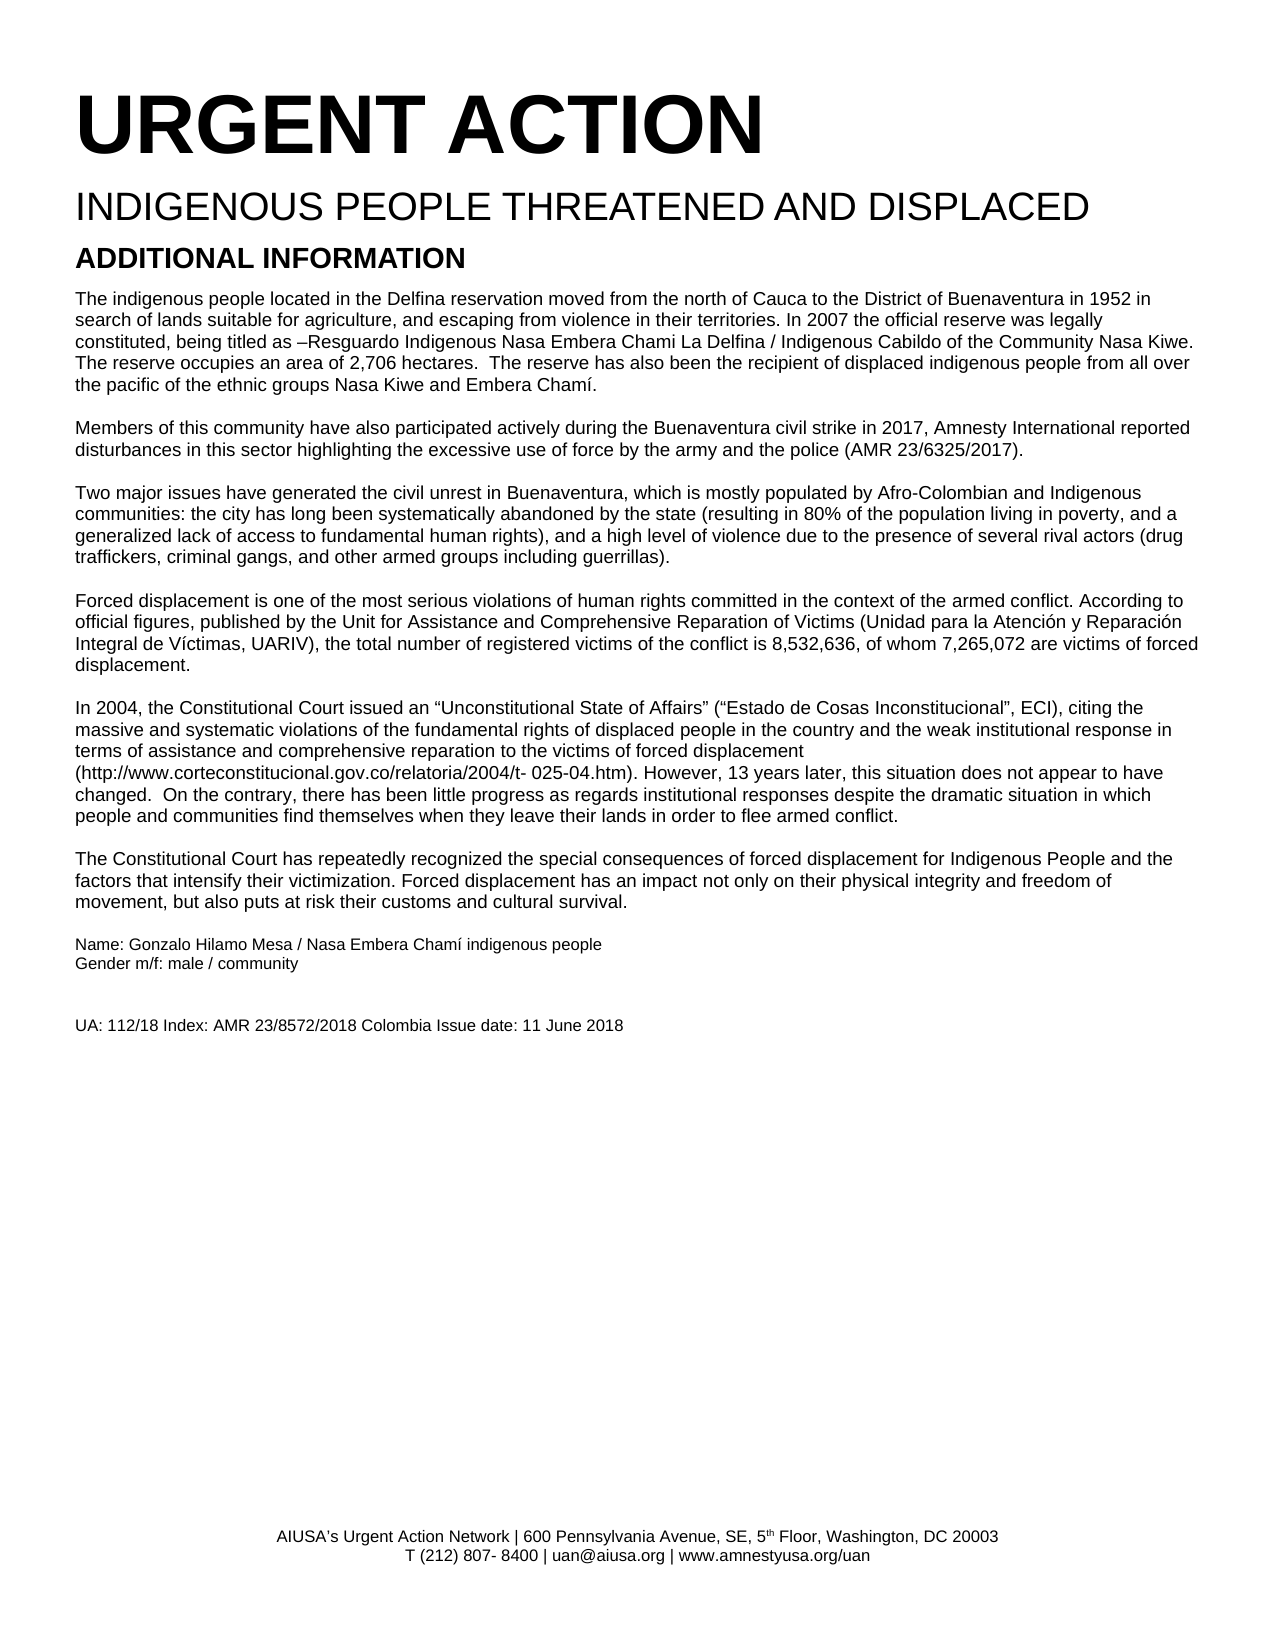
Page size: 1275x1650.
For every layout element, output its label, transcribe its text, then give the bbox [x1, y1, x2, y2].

text Two major issues have generated the civil unrest in Buenaventura, which is mostly populated by Afro-Colombian and Indigenous communities: the city has long been systematically abandoned by the state (resulting in 80% of the population living in poverty, and a generalized lack of access to fundamental human rights), and a high level of violence due to the presence of several rival actors (drug traffickers, criminal gangs, and other armed groups including guerrillas). [75, 482, 1200, 568]
text Members of this community have also participated actively during the Buenaventura civil strike in 2017, Amnesty International reported disturbances in this sector highlighting the excessive use of force by the army and the police (AMR 23/6325/2017). [75, 417, 1200, 460]
text The Constitutional Court has repeatedly recognized the special consequences of forced displacement for Indigenous People and the factors that intensify their victimization. Forced displacement has an impact not only on their physical integrity and freedom of movement, but also puts at risk their customs and cultural survival. [75, 848, 1200, 913]
text Gender m/f: male / community [75, 953, 1200, 973]
text Name: Gonzalo Hilamo Mesa / Nasa Embera Chamí indigenous people [75, 934, 1200, 953]
text Forced displacement is one of the most serious violations of human rights committed in the context of the armed conflict. According to official figures, published by the Unit for Assistance and Comprehensive Reparation of Victims (Unidad para la Atención y Reparación Integral de Víctimas, UARIV), the total number of registered victims of the conflict is 8,532,636, of whom 7,265,072 are victims of forced displacement. [75, 589, 1200, 676]
subtitle URGENT ACTION [75, 75, 1200, 171]
text In 2004, the Constitutional Court issued an “Unconstitutional State of Affairs” (“Estado de Cosas Inconstitucional”, ECI), citing the massive and systematic violations of the fundamental rights of displaced people in the country and the weak institutional response in terms of assistance and comprehensive reparation to the victims of forced displacement (http://www.corteconstitucional.gov.co/relatoria/2004/t- 025-04.htm). However, 13 years later, this situation does not appear to have changed. On the contrary, there has been little progress as regards institutional responses despite the dramatic situation in which people and communities find themselves when they leave their lands in order to flee armed conflict. [75, 697, 1200, 827]
text INDIGENOUS PEOPLE threatened and displaced [75, 183, 1200, 229]
subtitle ADditional Information [75, 241, 1200, 275]
text UA: 112/18 Index: AMR 23/8572/2018 Colombia Issue date: 11 June 2018 [75, 1016, 1200, 1035]
text The indigenous people located in the Delfina reservation moved from the north of Cauca to the District of Buenaventura in 1952 in search of lands suitable for agriculture, and escaping from violence in their territories. In 2007 the official reserve was legally constituted, being titled as –Resguardo Indigenous Nasa Embera Chami La Delfina / Indigenous Cabildo of the Community Nasa Kiwe. The reserve occupies an area of ​​2,706 hectares. The reserve has also been the recipient of displaced indigenous people from all over the pacific of the ethnic groups Nasa Kiwe and Embera Chamí. [75, 287, 1200, 395]
